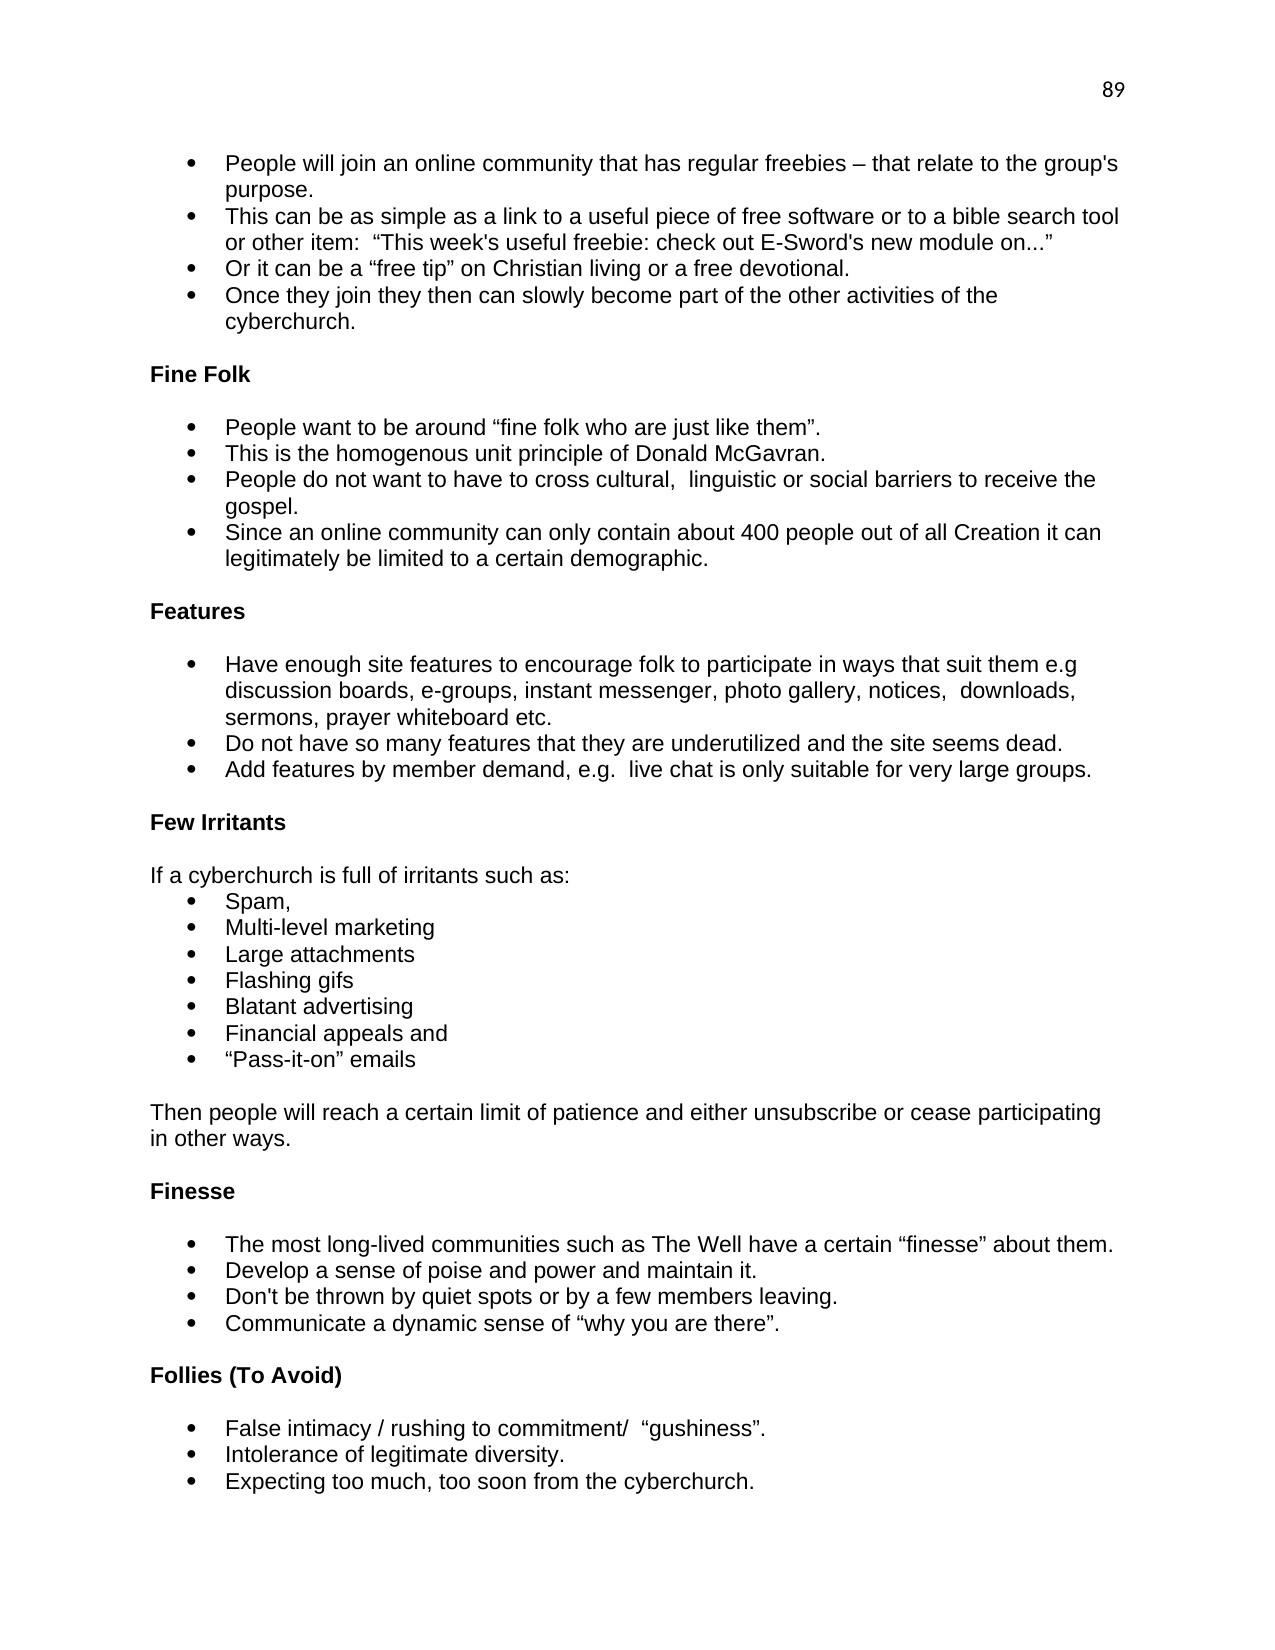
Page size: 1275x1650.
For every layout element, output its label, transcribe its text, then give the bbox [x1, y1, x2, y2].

list Communicate a dynamic sense of “why you are there”. [187, 1309, 1125, 1336]
list People will join an online community that has regular freebies – that relate to the group's purpose. [187, 150, 1125, 203]
list Have enough site features to encourage folk to participate in ways that suit them e.g discussion boards, e-groups, instant messenger, photo gallery, notices, downloads, sermons, prayer whiteboard etc. [187, 651, 1125, 730]
list Multi-level marketing [187, 914, 1125, 941]
list “Pass-it-on” emails [187, 1046, 1125, 1072]
text Follies (To Avoid) [150, 1362, 1125, 1389]
text Then people will reach a certain limit of patience and either unsubscribe or cease participating in other ways. [150, 1099, 1125, 1151]
text Finesse [150, 1178, 1125, 1204]
list Or it can be a “free tip” on Christian living or a free devotional. [187, 255, 1125, 282]
list People want to be around “fine folk who are just like them”. [187, 413, 1125, 440]
list Since an online community can only contain about 400 people out of all Creation it can legitimately be limited to a certain demographic. [187, 519, 1125, 572]
list This can be as simple as a link to a useful piece of free software or to a bible search tool or other item: “This week's useful freebie: check out E-Sword's new module on...” [187, 203, 1125, 255]
list Once they join they then can slowly become part of the other activities of the cyberchurch. [187, 282, 1125, 334]
text Few Irritants [150, 809, 1125, 835]
list People do not want to have to cross cultural, linguistic or social barriers to receive the gospel. [187, 466, 1125, 519]
list Flashing gifs [187, 967, 1125, 993]
list Financial appeals and [187, 1020, 1125, 1046]
list Expecting too much, too soon from the cyberchurch. [187, 1468, 1125, 1494]
list The most long-lived communities such as The Well have a certain “finesse” about them. [187, 1231, 1125, 1257]
list Develop a sense of poise and power and maintain it. [187, 1257, 1125, 1283]
text Features [150, 598, 1125, 624]
list Do not have so many features that they are underutilized and the site seems dead. [187, 730, 1125, 756]
list Large attachments [187, 941, 1125, 967]
list Intolerance of legitimate diversity. [187, 1441, 1125, 1468]
list Don't be thrown by quiet spots or by a few members leaving. [187, 1283, 1125, 1309]
list False intimacy / rushing to commitment/ “gushiness”. [187, 1415, 1125, 1441]
list Spam, [187, 888, 1125, 914]
text If a cyberchurch is full of irritants such as: [150, 862, 1125, 888]
text Fine Folk [150, 361, 1125, 387]
list Add features by member demand, e.g. live chat is only suitable for very large groups. [187, 756, 1125, 782]
list Blatant advertising [187, 993, 1125, 1020]
list This is the homogenous unit principle of Donald McGavran. [187, 440, 1125, 466]
